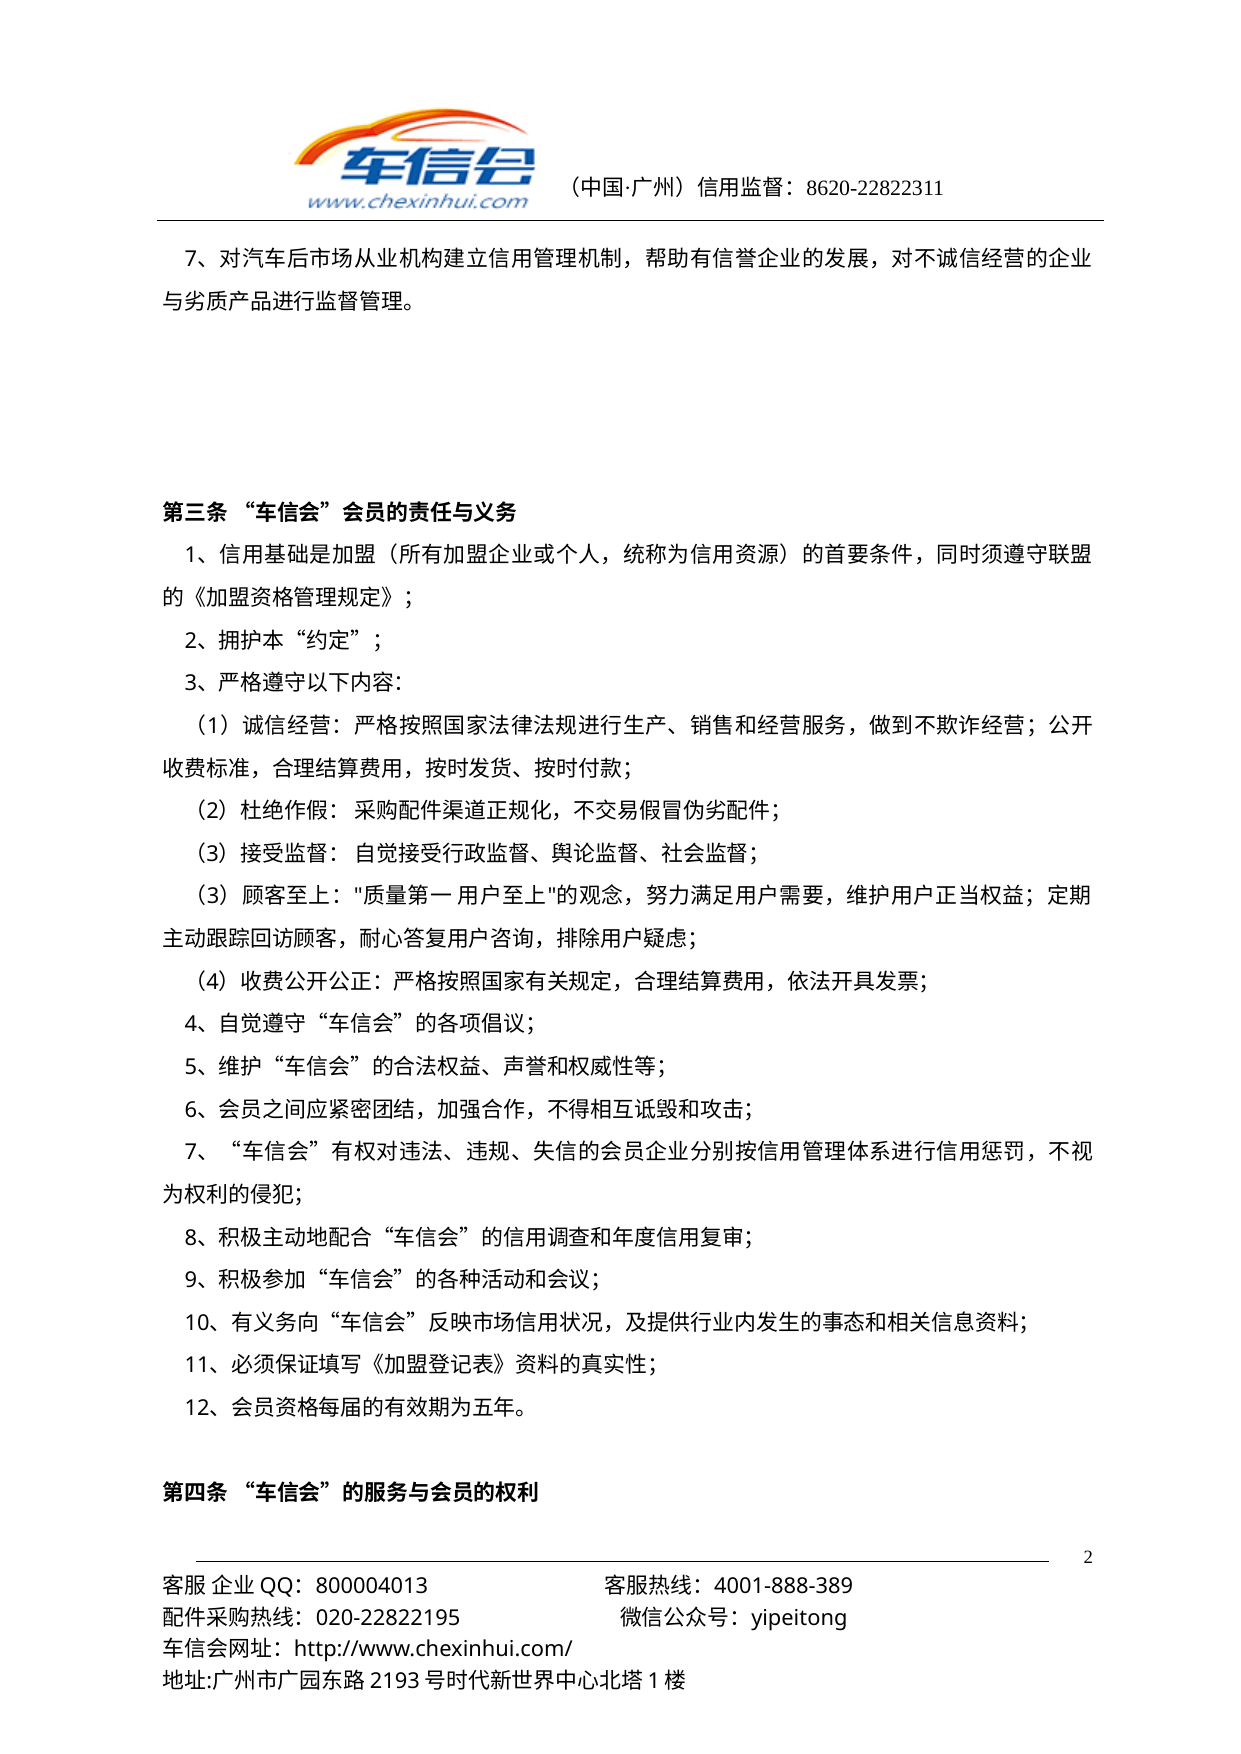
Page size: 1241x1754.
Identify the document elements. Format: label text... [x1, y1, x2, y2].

text 8、积极主动地配合“车信会”的信用调查和年度信用复审； [162, 1219, 1093, 1252]
text 2、拥护本“约定”； [162, 622, 1093, 655]
text （3）顾客至上："质量第一 用户至上"的观念，努力满足用户需要，维护用户正当权益；定期主动跟踪回访顾客，耐心答复用户咨询，排除用户疑虑； [162, 878, 1093, 953]
text 6、会员之间应紧密团结，加强合作，不得相互诋毁和攻击； [162, 1091, 1093, 1124]
text 第四条 “车信会”的服务与会员的权利 [162, 1474, 1093, 1507]
text 1、信用基础是加盟（所有加盟企业或个人，统称为信用资源）的首要条件，同时须遵守联盟的《加盟资格管理规定》； [162, 537, 1093, 612]
text 3、严格遵守以下内容： [162, 665, 1093, 697]
picture [287, 105, 546, 211]
text 7、对汽车后市场从业机构建立信用管理机制，帮助有信誉企业的发展，对不诚信经营的企业与劣质产品进行监督管理。 [162, 241, 1093, 316]
text 5、维护“车信会”的合法权益、声誉和权威性等； [162, 1049, 1093, 1081]
text （4）收费公开公正：严格按照国家有关规定，合理结算费用，依法开具发票； [162, 963, 1093, 996]
text 11、必须保证填写《加盟登记表》资料的真实性； [162, 1347, 1093, 1380]
text 4、自觉遵守“车信会”的各项倡议； [162, 1006, 1093, 1039]
text 12、会员资格每届的有效期为五年。 [162, 1390, 1093, 1422]
text （1）诚信经营：严格按照国家法律法规进行生产、销售和经营服务，做到不欺诈经营；公开收费标准，合理结算费用，按时发货、按时付款； [162, 707, 1093, 783]
text （3）接受监督： 自觉接受行政监督、舆论监督、社会监督； [162, 836, 1093, 868]
text 7、“车信会”有权对违法、违规、失信的会员企业分别按信用管理体系进行信用惩罚，不视为权利的侵犯； [162, 1134, 1093, 1209]
text 10、有义务向“车信会”反映市场信用状况，及提供行业内发生的事态和相关信息资料； [162, 1304, 1093, 1337]
text 第三条 “车信会”会员的责任与义务 [162, 494, 1093, 527]
text （2）杜绝作假： 采购配件渠道正规化，不交易假冒伪劣配件； [162, 793, 1093, 825]
text 9、积极参加“车信会”的各种活动和会议； [162, 1262, 1093, 1294]
